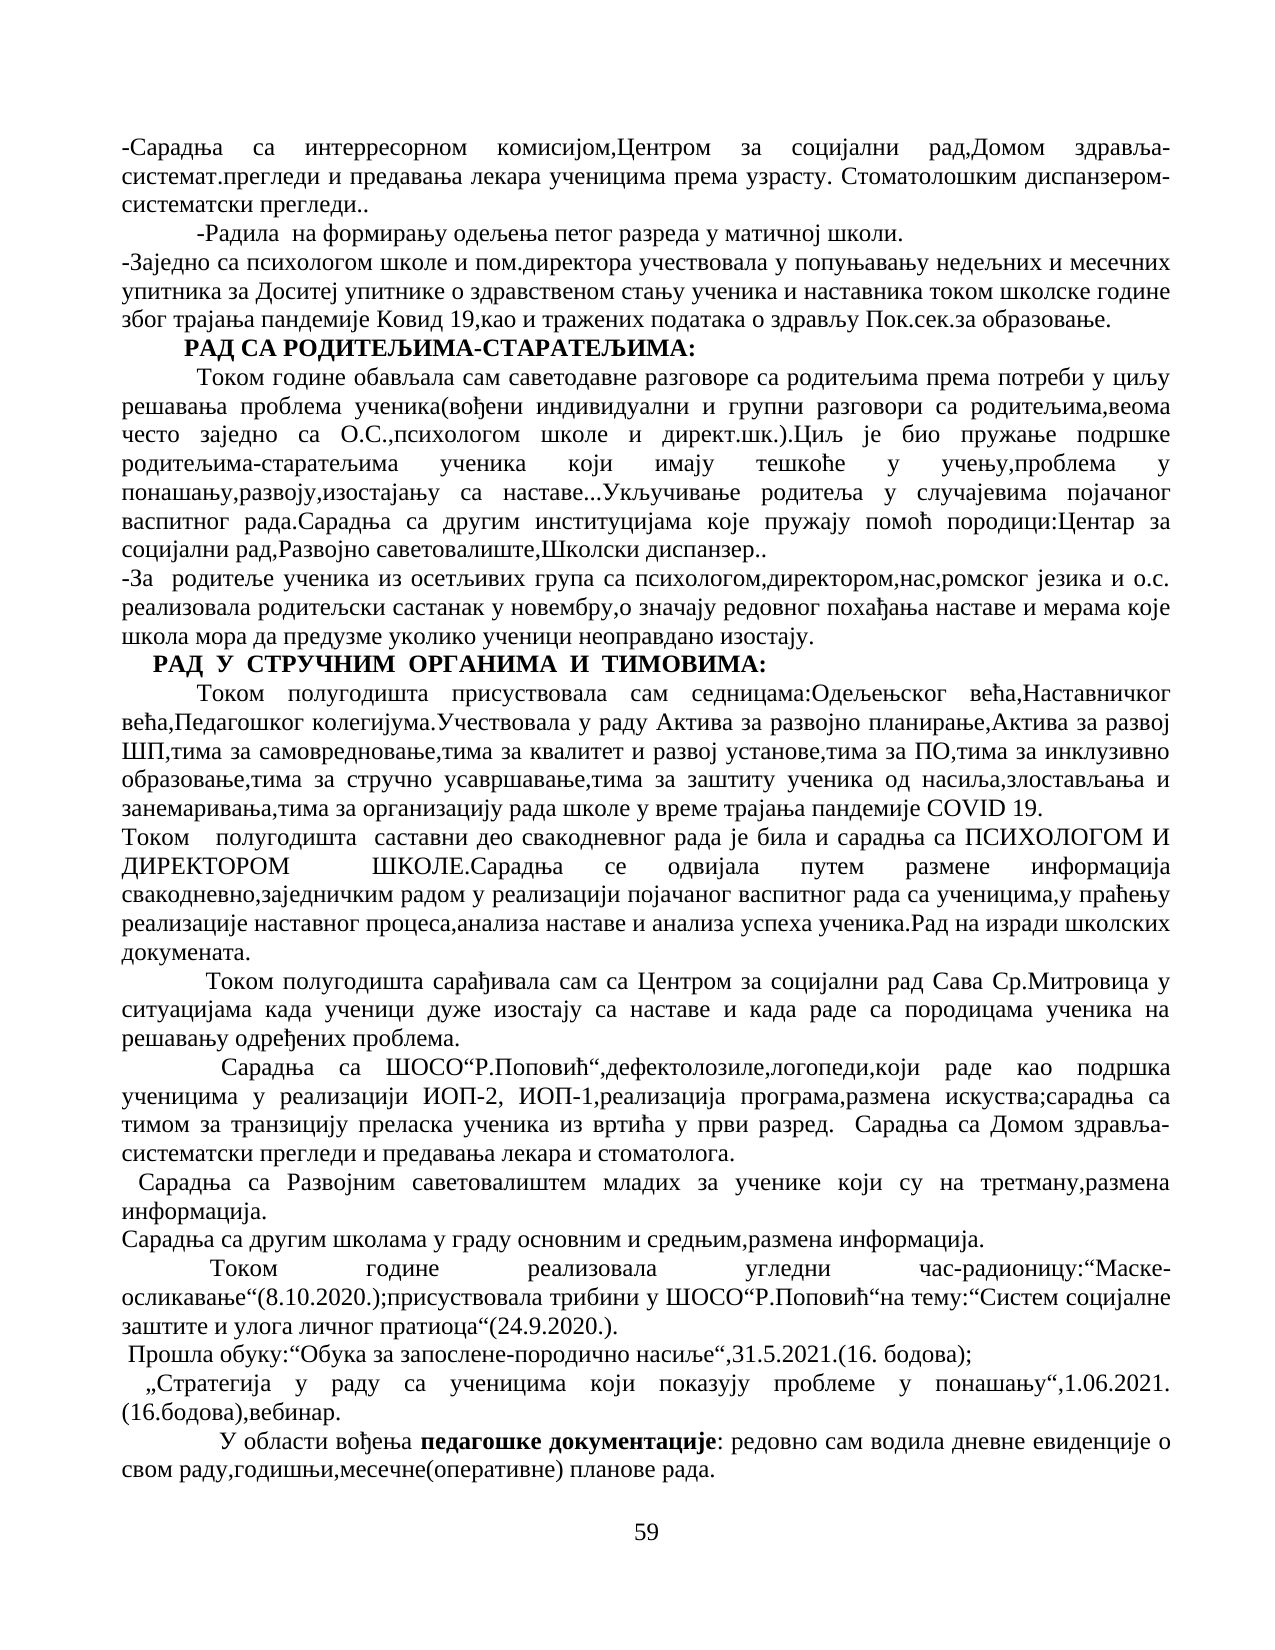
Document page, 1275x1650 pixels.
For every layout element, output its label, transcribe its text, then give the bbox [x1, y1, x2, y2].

text -Радила на формирању одељења петог разреда у матичној школи. [121, 218, 1171, 247]
text -Заједно са психологом школе и пом.директора учествовала у попуњавању недељних и месечних упитника за Доситеј упитнике о здравственом стању ученика и наставника током школске године због трајања пандемије Ковид 19,као и тражених података о здрављу Пок.сек.за образовање. [121, 247, 1171, 333]
text Током године обављала сам саветодавне разговоре са родитељима према потреби у циљу решавања проблема ученика(вођени индивидуални и групни разговори са родитељима,веома често заједно са О.С.,психологом школе и директ.шк.).Циљ је био пружање подршке родитељима-старатељима ученика који имају тешкоће у учењу,проблема у понашању,развоју,изостајању са наставе...Укључивање родитеља у случајевима појачаног васпитног рада.Сарадња са другим институцијама које пружају помоћ породици:Центар за социјални рад,Развојно саветовалиште,Школски диспанзер.. [121, 362, 1171, 563]
text -Сарадња са интерресорном комисијом,Центром за социјални рад,Домом здравља-системат.прегледи и предавања лекара ученицима према узрасту. Стоматолошким диспанзером-систематски прегледи.. [121, 132, 1171, 218]
text РАД У СТРУЧНИМ ОРГАНИМА И ТИМОВИМА: [121, 649, 1171, 678]
text Током године реализовала угледни час-радионицу:“Маске-осликавање“(8.10.2020.);присуствовала трибини у ШОСО“Р.Поповић“на тему:“Систем социјалне заштите и улога личног пратиоца“(24.9.2020.). [121, 1253, 1171, 1339]
text Сарадња са Развојним саветовалиштем младих за ученике који су на третману,размена информација. [121, 1167, 1171, 1224]
text У области вођења педагошке документације: редовно сам водила дневне евиденције о свом раду,годишњи,месечне(оперативне) планове рада. [121, 1426, 1171, 1483]
text Током полугодишта саставни део свакодневног рада је била и сарадња са ПСИХОЛОГОМ И ДИРЕКТОРОМ ШКОЛЕ.Сарадња се одвијала путем размене информација свакодневно,заједничким радом у реализацији појачаног васпитног рада са ученицима,у праћењу реализације наставног процеса,анализа наставе и анализа успеха ученика.Рад на изради школских докумената. [121, 822, 1171, 966]
text „Стратегија у раду са ученицима који показују проблеме у понашању“,1.06.2021.(16.бодова),вебинар. [121, 1368, 1171, 1426]
text РАД СА РОДИТЕЉИМА-СТАРАТЕЉИМА: [121, 333, 1171, 362]
text Прошла обуку:“Обука за запослене-породично насиље“,31.5.2021.(16. бодова); [121, 1339, 1171, 1368]
text Сарадња са другим школама у граду основним и средњим,размена информација. [121, 1224, 1171, 1253]
text Сарадња са ШОСО“Р.Поповић“,дефектолозиле,логопеди,који раде као подршка ученицима у реализацији ИОП-2, ИОП-1,реализација програма,размена искуства;сарадња са тимом за транзицију преласка ученика из вртића у први разред. Сарадња са Домом здравља-систематски прегледи и предавања лекара и стоматолога. [121, 1052, 1171, 1167]
text Током полугодишта сарађивала сам са Центром за социјални рад Сава Ср.Митровица у ситуацијама када ученици дуже изостају са наставе и када раде са породицама ученика на решавању одређених проблема. [121, 966, 1171, 1052]
text Током полугодишта присуствовала сам седницама:Одељењског већа,Наставничког већа,Педагошког колегијума.Учествовала у раду Актива за развојно планирање,Актива за развој ШП,тима за самовредновање,тима за квалитет и развој установе,тима за ПО,тима за инклузивно образовање,тима за стручно усавршавање,тима за заштиту ученика од насиља,злостављања и занемаривања,тима за организацију рада школе у време трајања пандемије COVID 19. [121, 678, 1171, 822]
text -За родитеље ученика из осетљивих група са психологом,директором,нас,ромског језика и о.с. реализовала родитељски састанак у новембру,о значају редовног похађања наставе и мерама које школа мора да предузме уколико ученици неоправдано изостају. [121, 563, 1171, 649]
